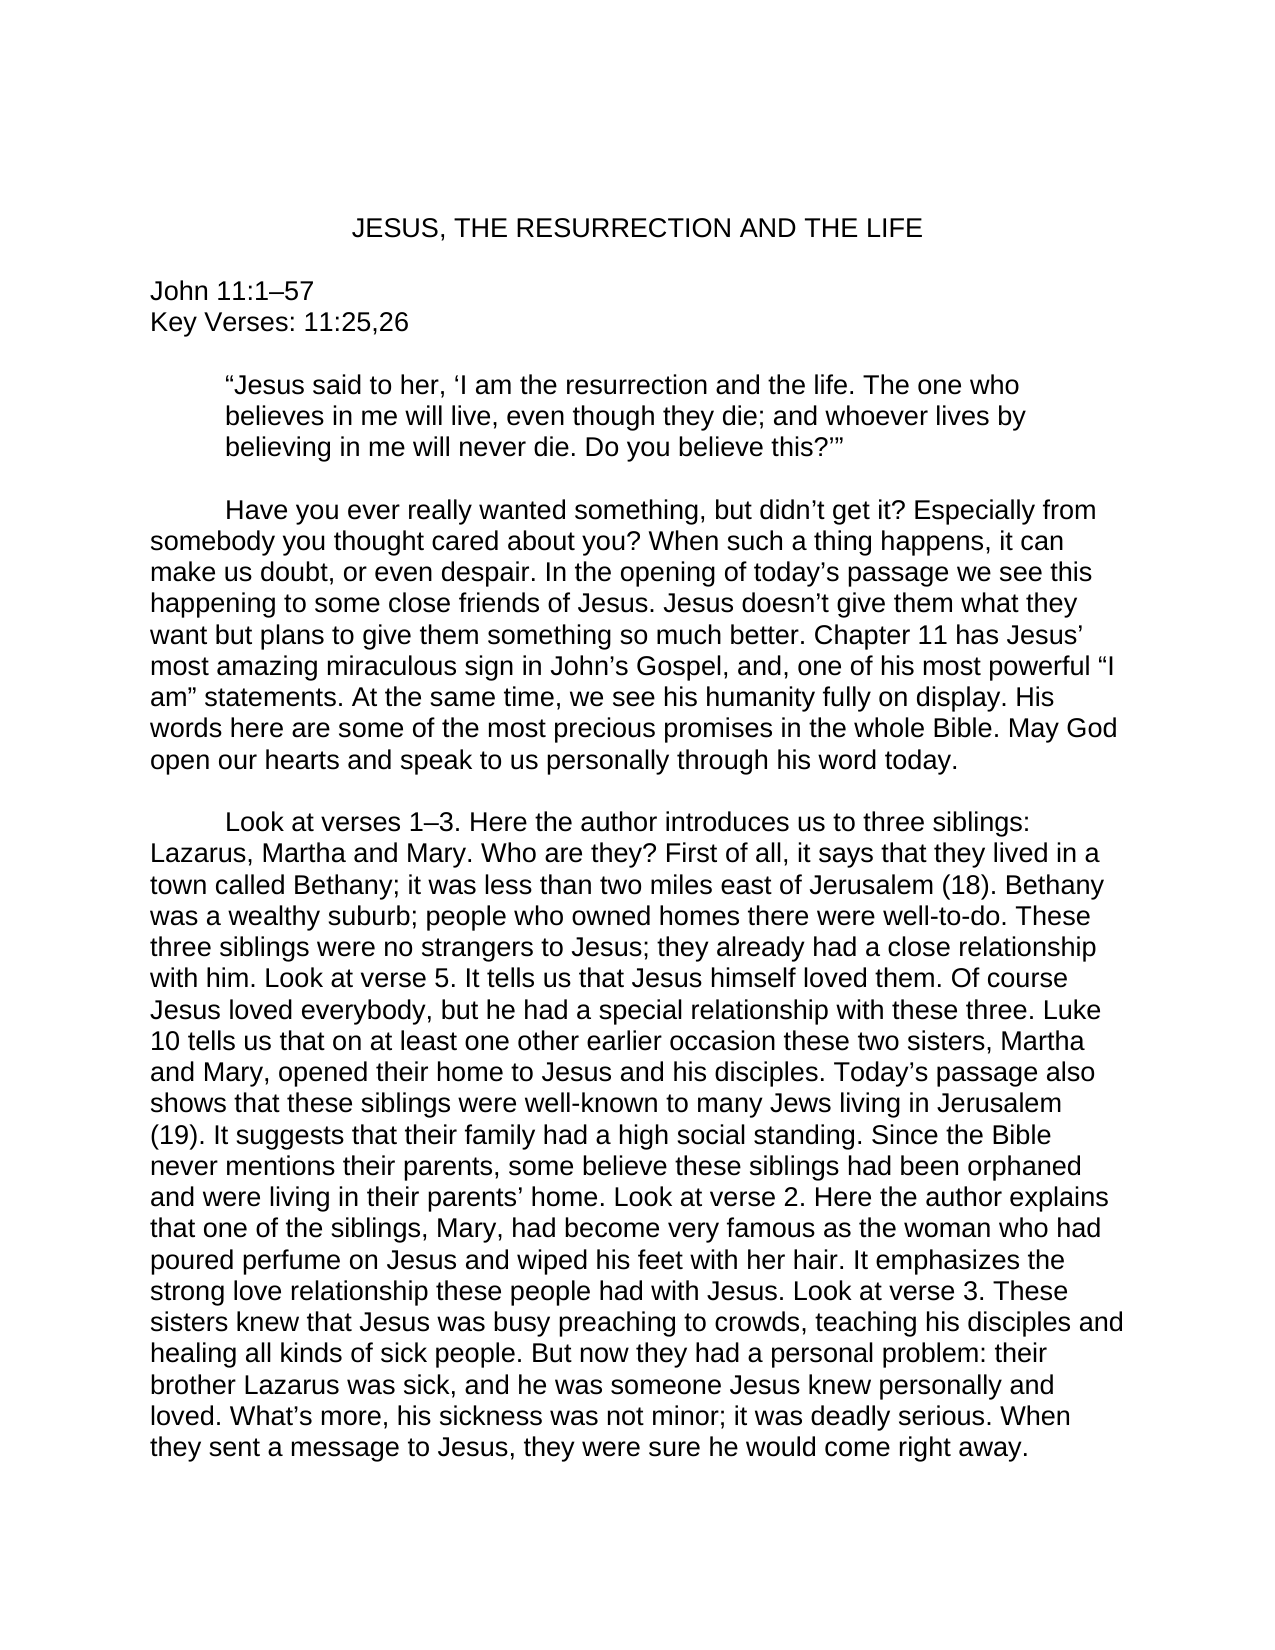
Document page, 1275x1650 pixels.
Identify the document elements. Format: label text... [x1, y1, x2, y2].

text Key Verses: 11:25,26 [150, 306, 1125, 337]
text JESUS, THE RESURRECTION AND THE LIFE [150, 212, 1125, 244]
text Look at verses 1–3. Here the author introduces us to three siblings: Lazarus, Martha and Mary. Who are they? First of all, it says that they lived in a town called Bethany; it was less than two miles east of Jerusalem (18). Bethany was a wealthy suburb; people who owned homes there were well-to-do. These three siblings were no strangers to Jesus; they already had a close relationship with him. Look at verse 5. It tells us that Jesus himself loved them. Of course Jesus loved everybody, but he had a special relationship with these three. Luke 10 tells us that on at least one other earlier occasion these two sisters, Martha and Mary, opened their home to Jesus and his disciples. Today’s passage also shows that these siblings were well-known to many Jews living in Jerusalem (19). It suggests that their family had a high social standing. Since the Bible never mentions their parents, some believe these siblings had been orphaned and were living in their parents’ home. Look at verse 2. Here the author explains that one of the siblings, Mary, had become very famous as the woman who had poured perfume on Jesus and wiped his feet with her hair. It emphasizes the strong love relationship these people had with Jesus. Look at verse 3. These sisters knew that Jesus was busy preaching to crowds, teaching his disciples and healing all kinds of sick people. But now they had a personal problem: their brother Lazarus was sick, and he was someone Jesus knew personally and loved. What’s more, his sickness was not minor; it was deadly serious. When they sent a message to Jesus, they were sure he would come right away. [150, 806, 1125, 1462]
text Have you ever really wanted something, but didn’t get it? Especially from somebody you thought cared about you? When such a thing happens, it can make us doubt, or even despair. In the opening of today’s passage we see this happening to some close friends of Jesus. Jesus doesn’t give them what they want but plans to give them something so much better. Chapter 11 has Jesus’ most amazing miraculous sign in John’s Gospel, and, one of his most powerful “I am” statements. At the same time, we see his humanity fully on display. His words here are some of the most precious promises in the whole Bible. May God open our hearts and speak to us personally through his word today. [150, 494, 1125, 775]
text John 11:1–57 [150, 275, 1125, 306]
text “Jesus said to her, ‘I am the resurrection and the life. The one who believes in me will live, even though they die; and whoever lives by believing in me will never die. Do you believe this?’” [225, 369, 1050, 462]
